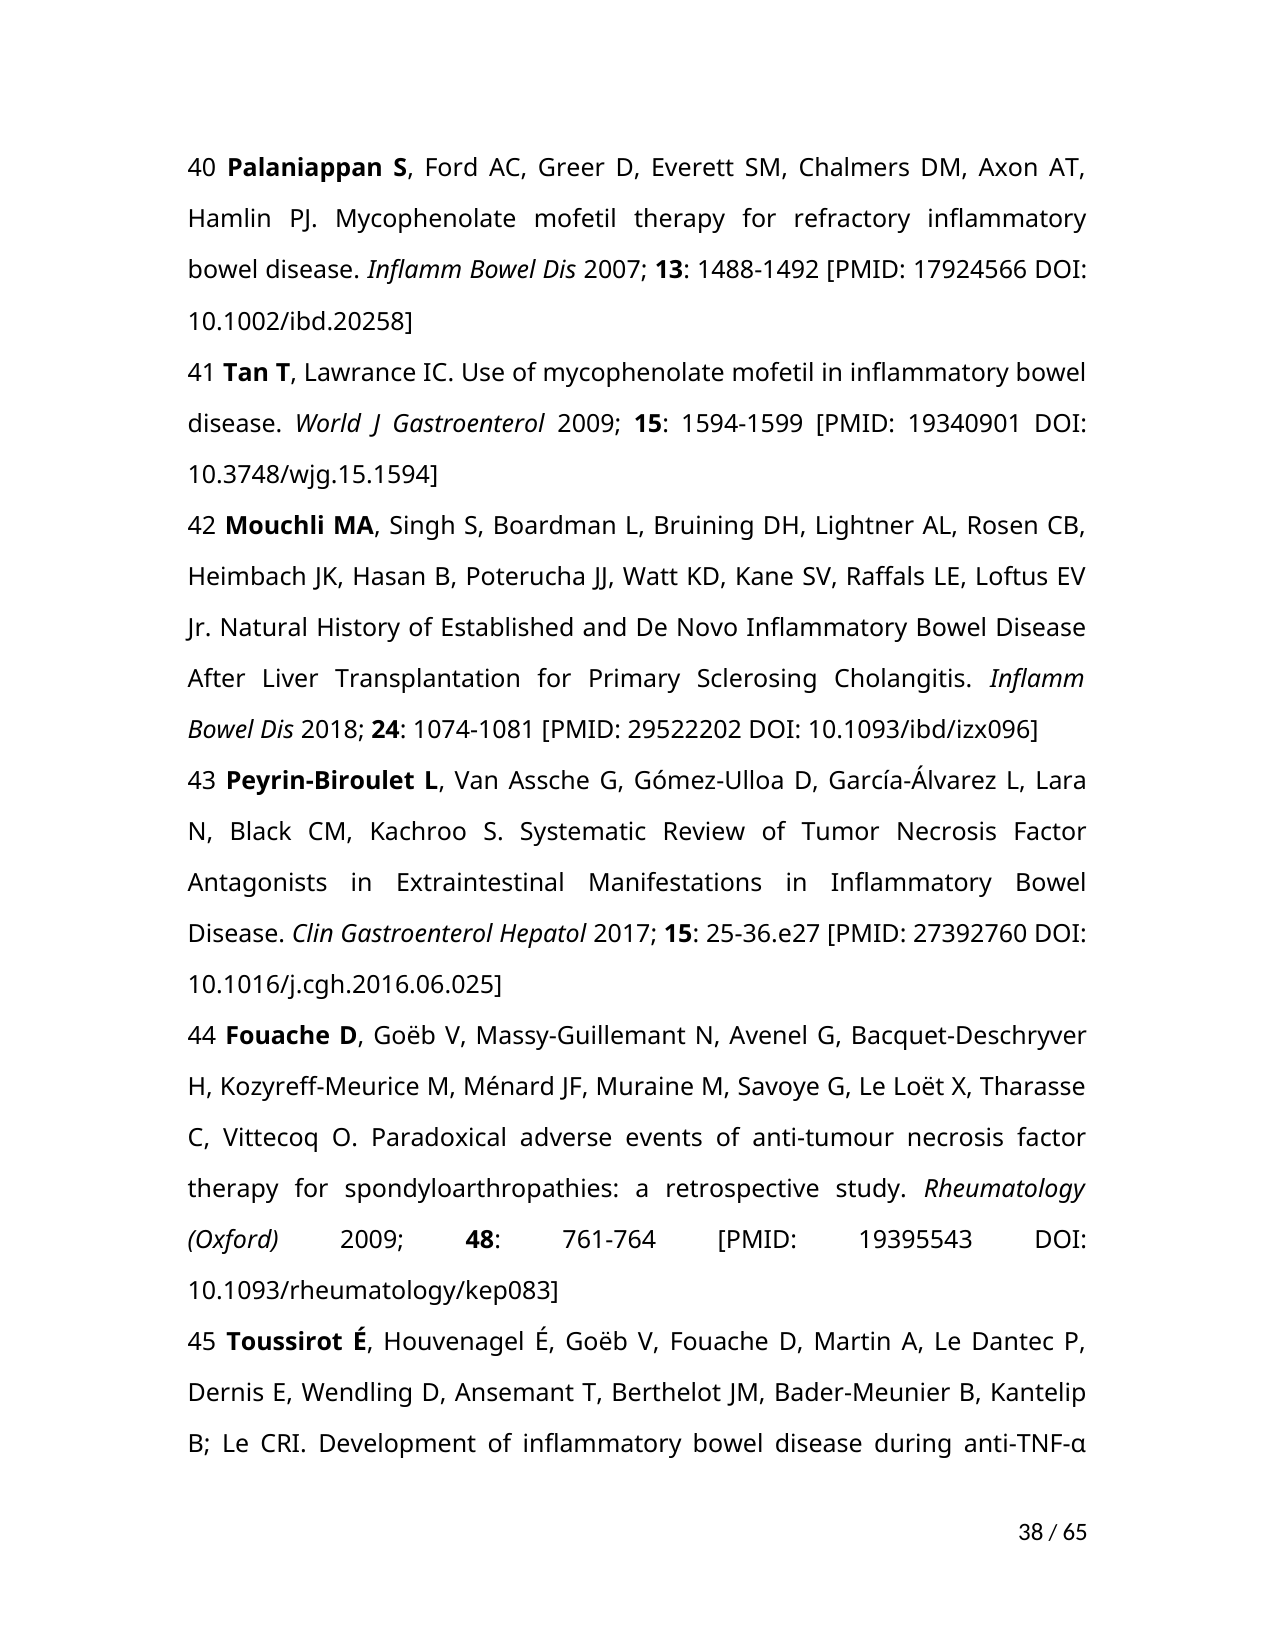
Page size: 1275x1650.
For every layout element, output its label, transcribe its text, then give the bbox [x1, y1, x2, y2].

text 43 Peyrin-Biroulet L, Van Assche G, Gómez-Ulloa D, García-Álvarez L, Lara N, Black CM, Kachroo S. Systematic Review of Tumor Necrosis Factor Antagonists in Extraintestinal Manifestations in Inflammatory Bowel Disease. Clin Gastroenterol Hepatol 2017; 15: 25-36.e27 [PMID: 27392760 DOI: 10.1016/j.cgh.2016.06.025] [187, 762, 1087, 1001]
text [187, 1324, 1087, 1460]
text 40 Palaniappan S, Ford AC, Greer D, Everett SM, Chalmers DM, Axon AT, Hamlin PJ. Mycophenolate mofetil therapy for refractory inflammatory bowel disease. Inflamm Bowel Dis 2007; 13: 1488-1492 [PMID: 17924566 DOI: 10.1002/ibd.20258] [187, 150, 1087, 337]
text 41 Tan T, Lawrance IC. Use of mycophenolate mofetil in inflammatory bowel disease. World J Gastroenterol 2009; 15: 1594-1599 [PMID: 19340901 DOI: 10.3748/wjg.15.1594] [187, 354, 1087, 490]
text 42 Mouchli MA, Singh S, Boardman L, Bruining DH, Lightner AL, Rosen CB, Heimbach JK, Hasan B, Poterucha JJ, Watt KD, Kane SV, Raffals LE, Loftus EV Jr. Natural History of Established and De Novo Inflammatory Bowel Disease After Liver Transplantation for Primary Sclerosing Cholangitis. Inflamm Bowel Dis 2018; 24: 1074-1081 [PMID: 29522202 DOI: 10.1093/ibd/izx096] [187, 507, 1087, 746]
text 44 Fouache D, Goëb V, Massy-Guillemant N, Avenel G, Bacquet-Deschryver H, Kozyreff-Meurice M, Ménard JF, Muraine M, Savoye G, Le Loët X, Tharasse C, Vittecoq O. Paradoxical adverse events of anti-tumour necrosis factor therapy for spondyloarthropathies: a retrospective study. Rheumatology (Oxford) 2009; 48: 761-764 [PMID: 19395543 DOI: 10.1093/rheumatology/kep083] [187, 1018, 1087, 1307]
